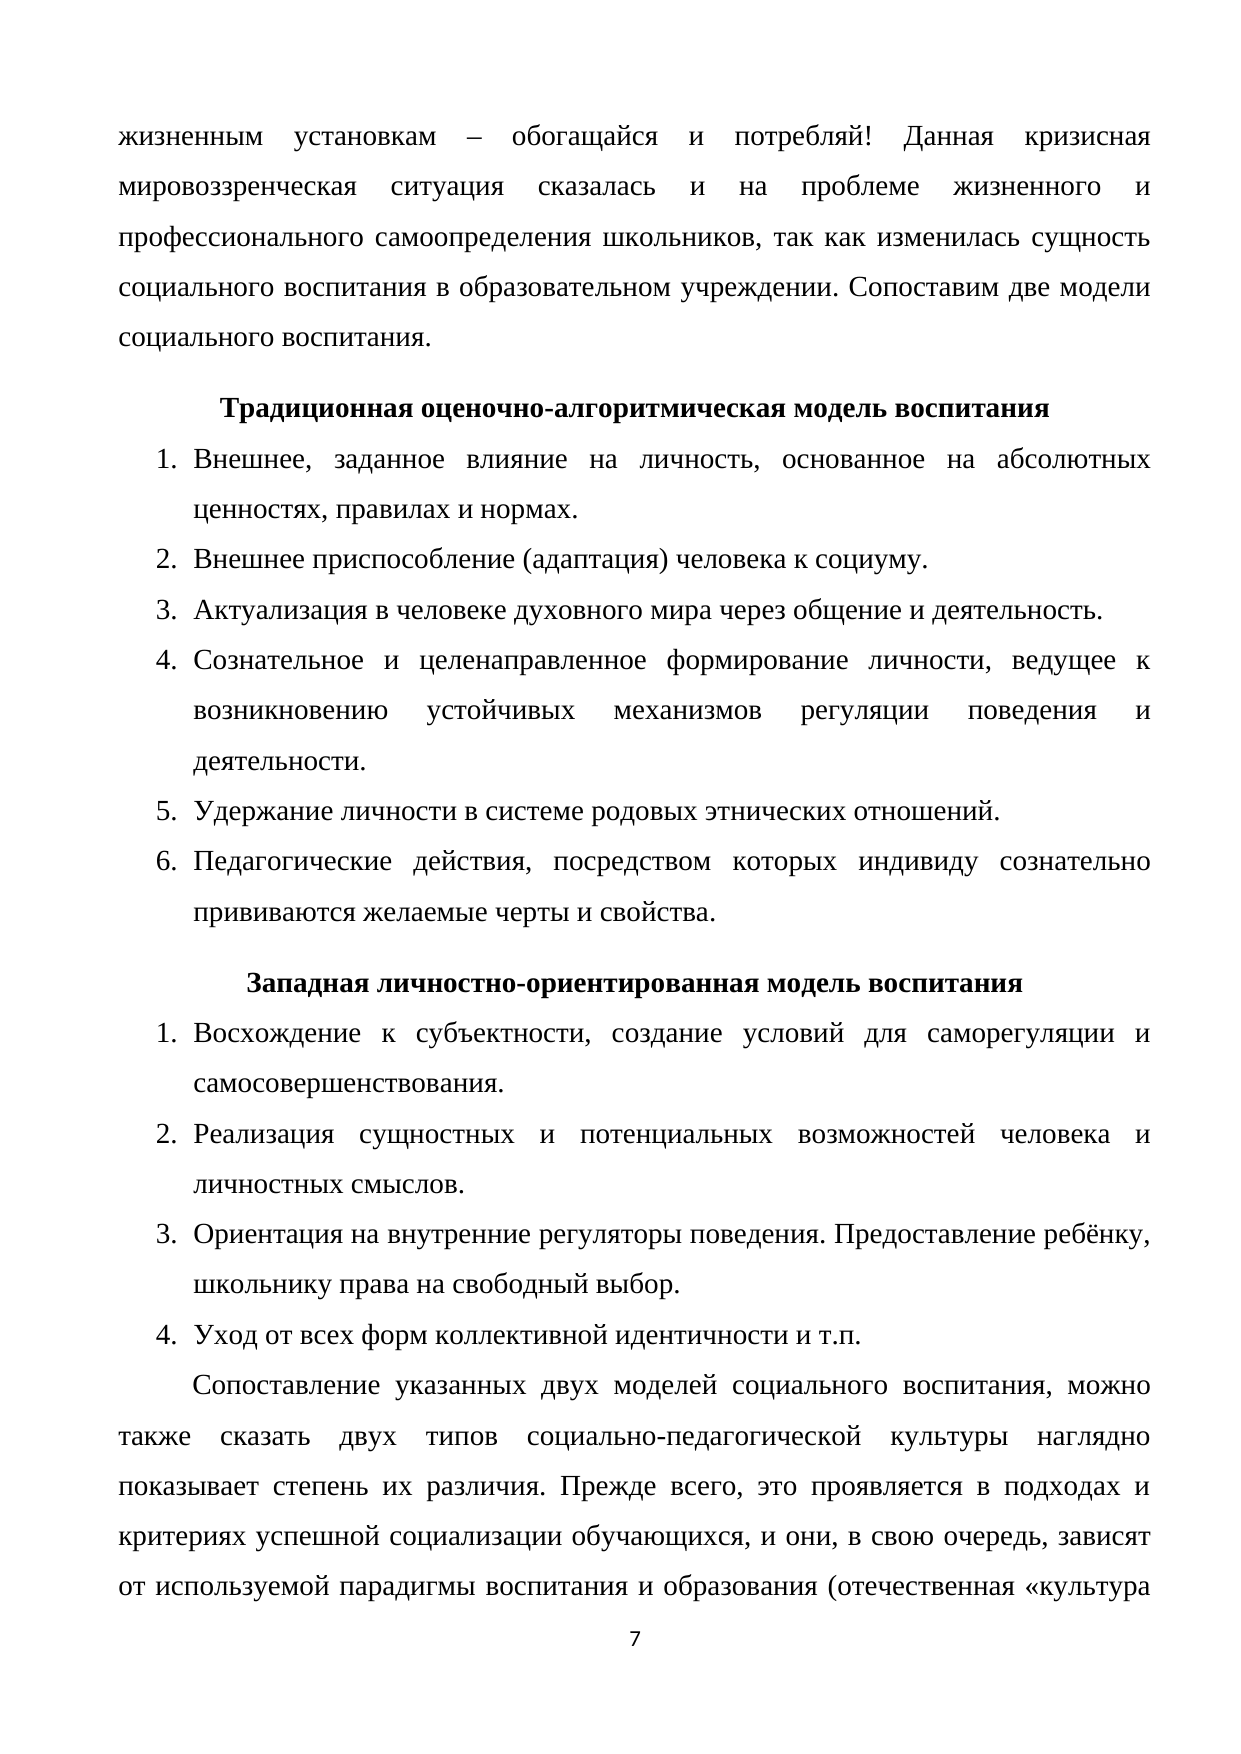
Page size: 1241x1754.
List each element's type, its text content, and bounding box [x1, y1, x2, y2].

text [118, 1367, 1152, 1602]
text Традиционная оценочно-алгоритмическая модель воспитания [118, 391, 1152, 424]
list Внешнее, заданное влияние на личность, основанное на абсолютных ценностях, правилах и нормах. [156, 441, 1152, 525]
list Уход от всех форм коллективной идентичности и т.п. [156, 1317, 1152, 1351]
list Восхождение к субъектности, создание условий для саморегуляции и самосовершенствования. [156, 1015, 1152, 1099]
list Удержание личности в системе родовых этнических отношений. [156, 793, 1152, 827]
list Ориентация на внутренние регуляторы поведения. Предоставление ребёнку, школьнику права на свободный выбор. [156, 1216, 1152, 1300]
list Актуализация в человеке духовного мира через общение и деятельность. [156, 592, 1152, 625]
list Педагогические действия, посредством которых индивиду сознательно прививаются желаемые черты и свойства. [156, 843, 1152, 927]
list Реализация сущностных и потенциальных возможностей человека и личностных смыслов. [156, 1116, 1152, 1199]
list Внешнее приспособление (адаптация) человека к социуму. [156, 541, 1152, 575]
list Сознательное и целенаправленное формирование личности, ведущее к возникновению устойчивых механизмов регуляции поведения и деятельности. [156, 642, 1152, 776]
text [118, 118, 1152, 353]
text Западная личностно-ориентированная модель воспитания [118, 965, 1152, 998]
